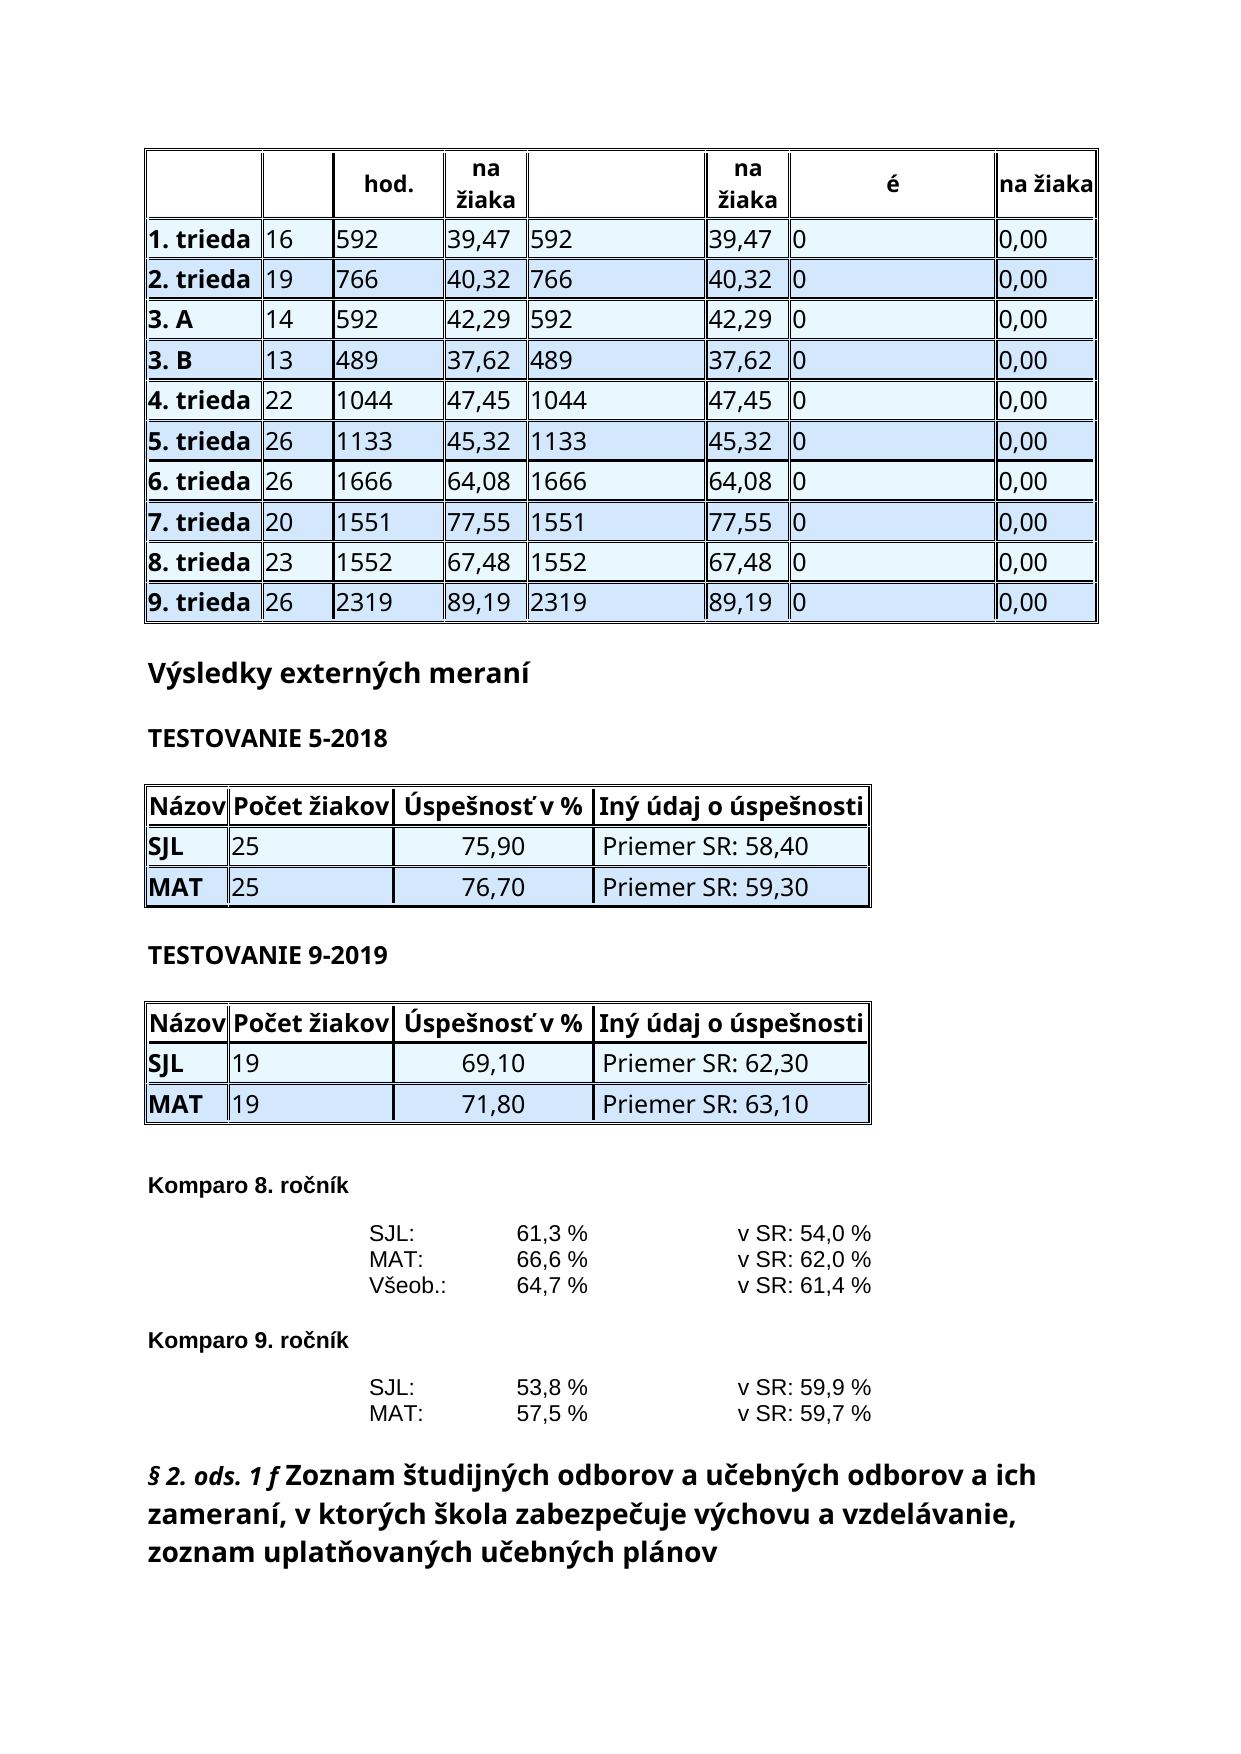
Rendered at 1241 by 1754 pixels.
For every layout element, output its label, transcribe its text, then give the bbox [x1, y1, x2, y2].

table_cell 592 [335, 301, 443, 338]
table_cell 489 [335, 341, 443, 378]
table_cell 67,48 [708, 543, 788, 580]
table_cell 39,47 [446, 220, 526, 257]
table_cell Priemer SR: 59,30 [593, 865, 869, 905]
table_cell 0,00 [998, 499, 1096, 540]
text MAT: 57,5 % v SR: 59,7 % [207, 1400, 1093, 1426]
table_cell 77,55 [446, 503, 526, 540]
table_cell 0,00 [998, 216, 1096, 257]
table_cell 69,10 [395, 1044, 592, 1081]
table_cell 75,90 [395, 828, 592, 864]
table_cell 47,45 [708, 382, 788, 418]
table_cell 1044 [529, 382, 704, 418]
table_header Neospravedlnené [790, 149, 996, 216]
table_cell 2319 [333, 584, 444, 621]
table_cell 489 [529, 341, 704, 378]
table_cell 0 [791, 341, 994, 378]
table_cell 89,19 [706, 584, 790, 621]
table_cell MAT [147, 865, 229, 905]
table_cell 25 [229, 868, 393, 905]
table_cell 0 [790, 580, 996, 621]
table_header Iný údaj o úspešnosti [593, 787, 868, 824]
table_cell 0,00 [996, 580, 1096, 621]
table_cell 766 [529, 260, 704, 297]
table_cell 45,32 [446, 422, 526, 459]
text § 2. ods. 1 f Zoznam študijných odborov a učebných odborov a ich zameraní, v ktorých škola zabezpečuje výchovu a vzdelávanie, zoznam uplatňovaných učebných plánov [148, 1456, 1093, 1571]
table_cell 3. A [147, 297, 261, 338]
table_cell 26 [263, 584, 333, 621]
table_cell 20 [264, 503, 332, 540]
table_cell 1. trieda [147, 216, 261, 257]
table_cell 0 [791, 462, 994, 499]
table_cell 1666 [335, 462, 443, 499]
table_cell 37,62 [708, 341, 788, 378]
table_cell 26 [264, 422, 332, 459]
table_header Zam. na žiaka [445, 151, 527, 216]
table_cell 8. trieda [145, 540, 262, 580]
table_cell 2. trieda [145, 257, 262, 297]
table_cell 1552 [529, 543, 704, 580]
table_cell 42,29 [708, 301, 788, 338]
table_cell 6. trieda [147, 459, 261, 499]
table_cell 1666 [529, 462, 704, 499]
table_cell 3. B [145, 338, 262, 378]
table_cell 0 [791, 220, 994, 257]
text Komparo 8. ročník [148, 1172, 1093, 1199]
table_cell 7. trieda [147, 499, 261, 540]
table_cell 71,80 [393, 1085, 593, 1122]
text SJL: 61,3 % v SR: 54,0 % [207, 1219, 1093, 1246]
table_header Neosp. na žiaka [996, 151, 1095, 216]
table_header Iný údaj o úspešnosti [593, 1004, 868, 1041]
table_cell 0 [791, 503, 994, 540]
table_cell 25 [230, 828, 392, 864]
table_cell 64,08 [708, 462, 788, 499]
table_header Úspešnosť v % [393, 1004, 593, 1041]
table_cell 40,32 [708, 260, 788, 297]
table_cell 766 [335, 260, 443, 297]
table_cell 1551 [529, 503, 704, 540]
table_header Úspešnosť v % [393, 787, 593, 824]
table_cell SJL [147, 1041, 227, 1081]
table_cell 0,00 [998, 459, 1095, 499]
table_cell 592 [529, 220, 704, 257]
table_cell 22 [264, 382, 332, 418]
table_header Zamešk. hod. [333, 151, 444, 216]
table_cell 0 [791, 260, 994, 297]
table_cell 0 [791, 301, 994, 338]
table_cell 19 [230, 1044, 392, 1081]
text TESTOVANIE 5-2018 [148, 721, 1093, 754]
table_cell Priemer SR: 62,30 [595, 1041, 868, 1081]
table_cell 14 [264, 301, 332, 338]
table_cell 592 [335, 220, 443, 257]
table_cell Priemer SR: 58,40 [595, 824, 869, 864]
table_cell 0,00 [996, 338, 1097, 378]
table_cell 45,32 [708, 422, 788, 459]
table_cell 1552 [335, 543, 443, 580]
table_header Počet [263, 151, 333, 216]
table_cell 1044 [335, 382, 443, 418]
table_cell 0 [791, 543, 994, 580]
table_cell 0,00 [998, 297, 1096, 338]
table_cell 1551 [335, 503, 443, 540]
text SJL: 53,8 % v SR: 59,9 % [207, 1374, 1093, 1400]
table_cell 67,48 [446, 543, 526, 580]
table_cell 0,00 [996, 257, 1097, 297]
table_cell 19 [229, 1085, 393, 1122]
table_header Ospr. na žiaka [706, 151, 790, 216]
text Komparo 9. ročník [148, 1327, 1093, 1353]
table_cell 9. trieda [147, 580, 262, 621]
table_cell 37,62 [446, 341, 526, 378]
table_cell 0 [791, 382, 994, 418]
table_cell 16 [264, 220, 332, 257]
table_cell SJL [147, 824, 227, 864]
table_cell 26 [264, 462, 332, 499]
table_cell 76,70 [393, 868, 593, 905]
table_header Ospravedlnené [528, 149, 706, 216]
table_cell Priemer SR: 63,10 [593, 1081, 869, 1122]
table_cell 0,00 [998, 378, 1096, 418]
table_cell 1133 [529, 422, 704, 459]
table_cell 64,08 [446, 462, 526, 499]
table_cell 42,29 [446, 301, 526, 338]
text TESTOVANIE 9-2019 [148, 937, 1093, 971]
table_header Trieda [147, 151, 262, 216]
table_cell 89,19 [445, 584, 527, 621]
table_cell 4. trieda [147, 378, 261, 418]
table_cell 47,45 [446, 382, 526, 418]
table_cell 592 [529, 301, 704, 338]
table_header Názov [147, 1004, 229, 1041]
text Výsledky externých meraní [148, 653, 1093, 691]
table_header Počet žiakov [229, 1004, 393, 1041]
table_cell 0,00 [998, 419, 1096, 459]
table_cell 0,00 [996, 540, 1097, 580]
table_cell 39,47 [708, 220, 788, 257]
table_cell MAT [147, 1081, 229, 1122]
table_cell 0 [791, 422, 994, 459]
table_cell 77,55 [708, 503, 788, 540]
table_cell 2319 [528, 580, 706, 621]
table_header Počet žiakov [229, 787, 393, 824]
table_header Názov [147, 787, 229, 824]
table_cell 5. trieda [147, 419, 261, 459]
table_cell 23 [264, 543, 332, 580]
table_cell 13 [264, 341, 332, 378]
text Všeob.: 64,7 % v SR: 61,4 % [207, 1272, 1093, 1298]
table_cell 1133 [335, 422, 443, 459]
table_cell 19 [264, 260, 332, 297]
table_cell 40,32 [446, 260, 526, 297]
text MAT: 66,6 % v SR: 62,0 % [207, 1246, 1093, 1272]
